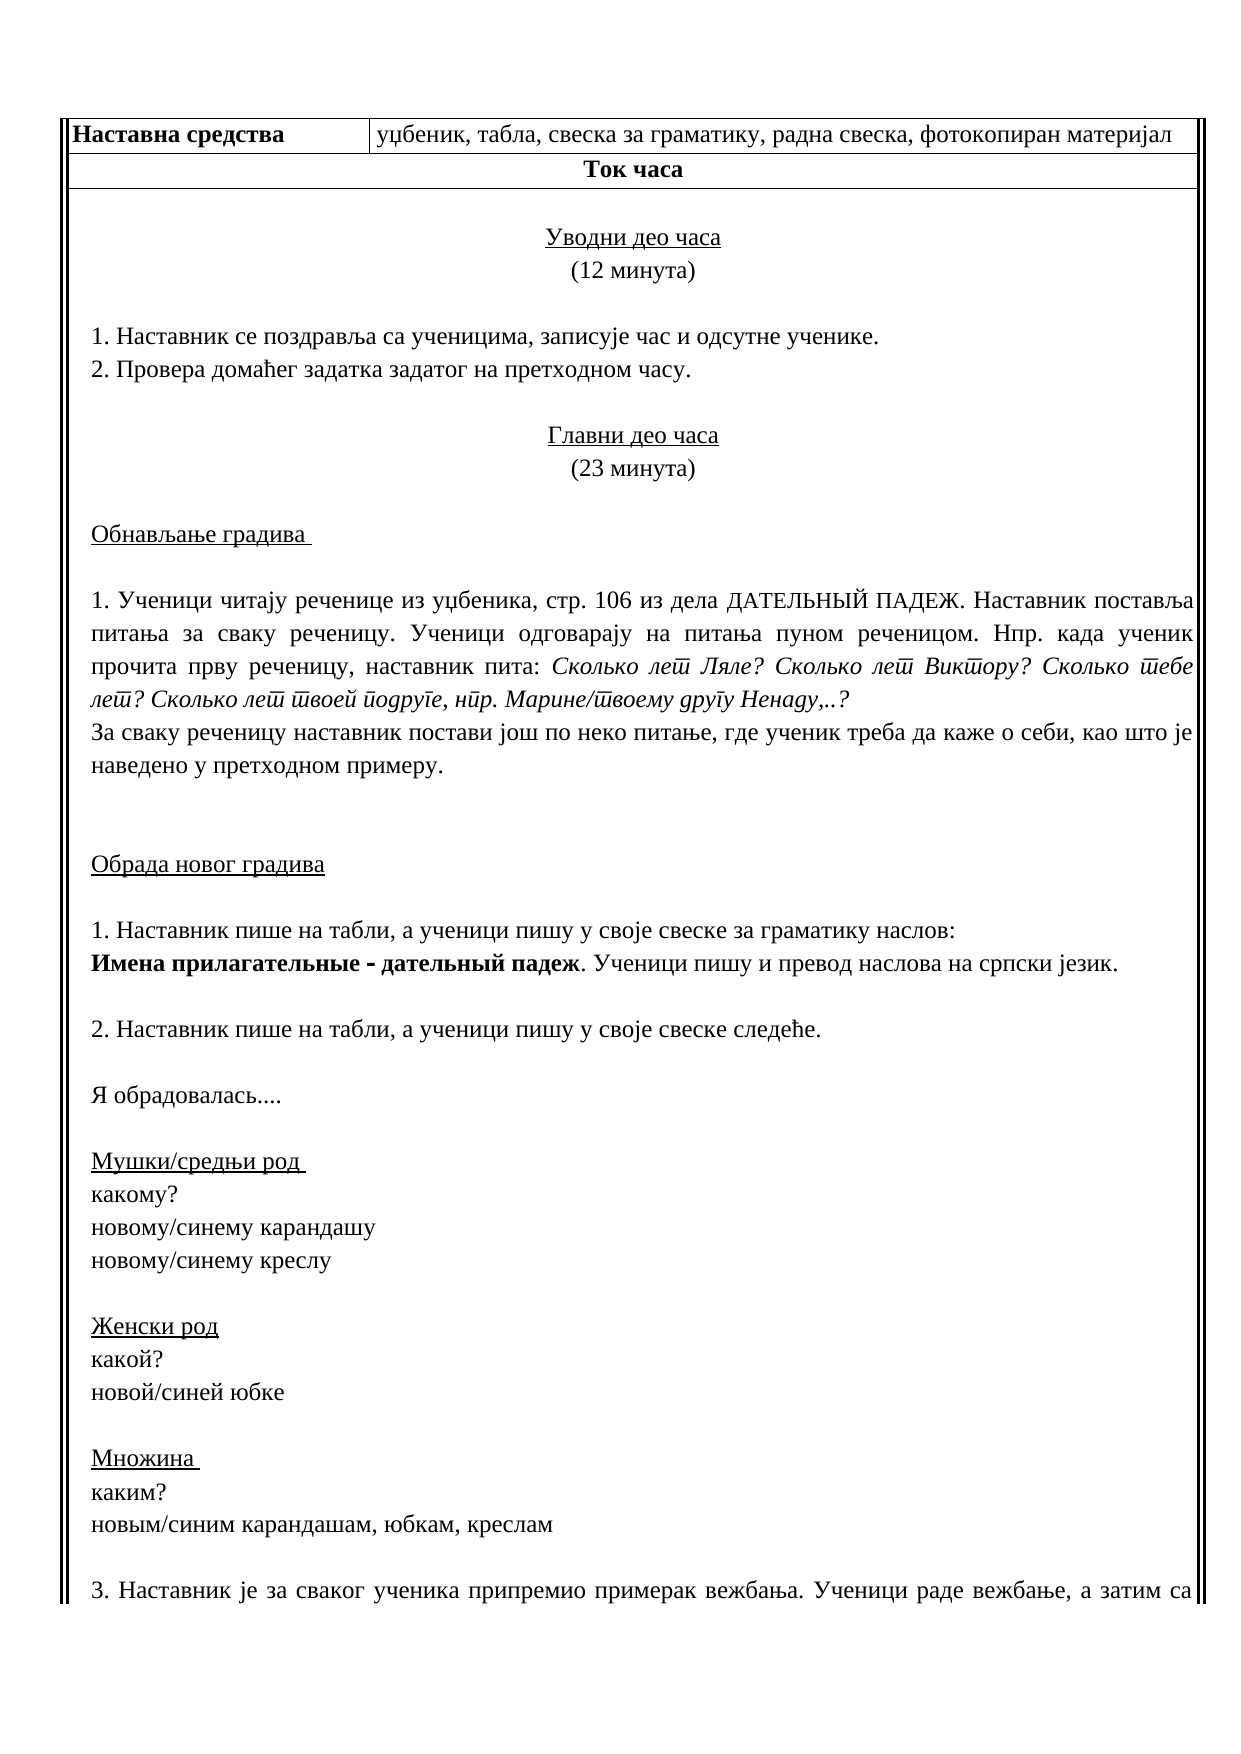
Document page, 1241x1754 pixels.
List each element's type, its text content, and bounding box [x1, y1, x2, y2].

table_cell Наставна средства [69, 119, 369, 153]
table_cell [69, 189, 1197, 1604]
table_cell уџбеник, табла, свеска за граматику, радна свеска, фотокопиран материјал [370, 119, 1197, 153]
table_cell Ток часа [69, 154, 1197, 188]
